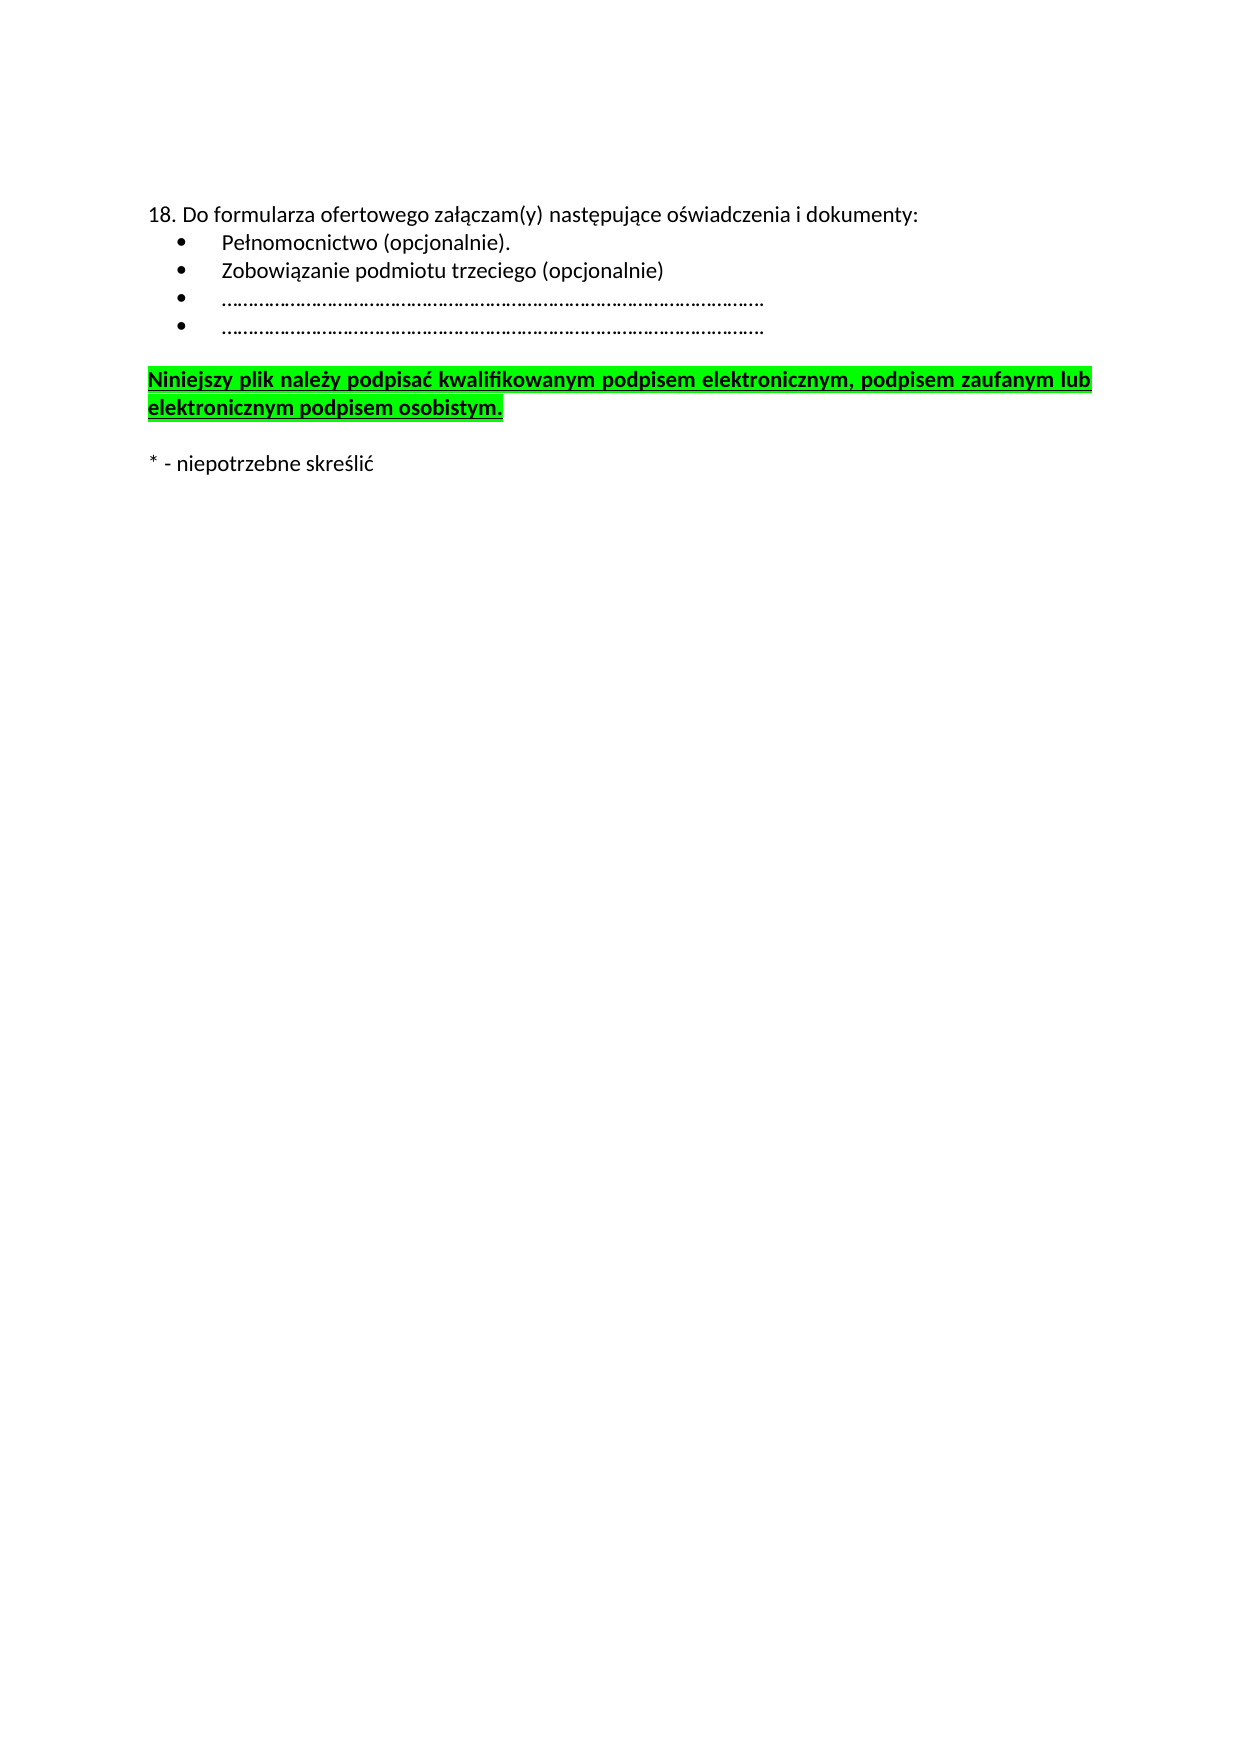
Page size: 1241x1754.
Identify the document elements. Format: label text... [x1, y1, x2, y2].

list Pełnomocnictwo (opcjonalnie). [177, 228, 1092, 256]
list Zobowiązanie podmiotu trzeciego (opcjonalnie) [177, 256, 1092, 284]
text * - niepotrzebne skreślić [148, 449, 1092, 478]
list Do formularza ofertowego załączam(y) następujące oświadczenia i dokumenty: [148, 200, 1092, 228]
list …………………………………………………………………………………………. [177, 284, 1092, 312]
list …………………………………………………………………………………………. [177, 312, 1092, 340]
text Niniejszy plik należy podpisać kwalifikowanym podpisem elektronicznym, podpisem zaufanym lub elektronicznym podpisem osobistym. [148, 393, 1092, 422]
